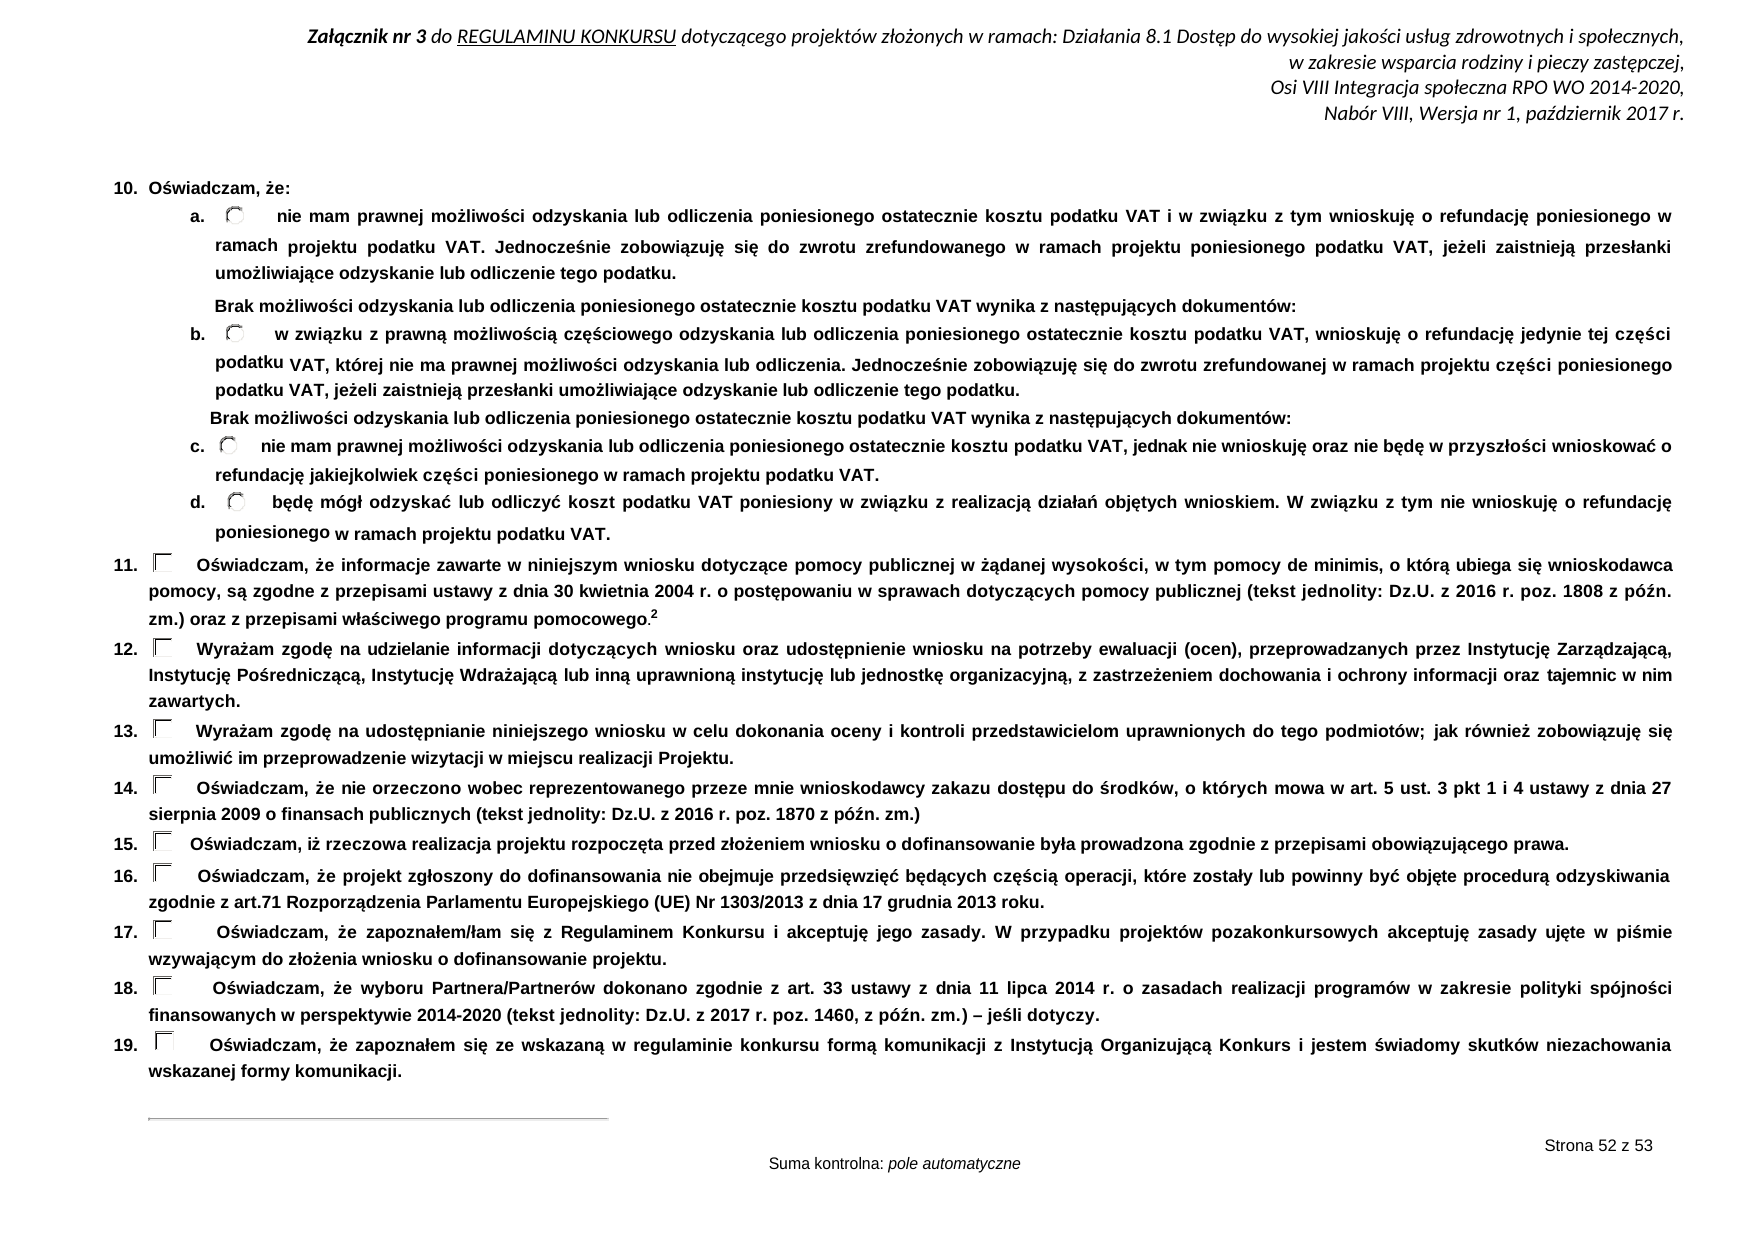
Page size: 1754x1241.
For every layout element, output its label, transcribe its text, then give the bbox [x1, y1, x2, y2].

list Oświadczam, że informacje zawarte w niniejszym wniosku dotyczące pomocy publicznej w żądanej wysokości, w tym pomocy de minimis, o którą ubiega się wnioskodawca pomocy, są zgodne z przepisami ustawy z dnia 30 kwietnia 2004 r. o postępowaniu w sprawach dotyczących pomocy publicznej (tekst jednolity: Dz.U. z 2016 r. poz. 1808 z późn. zm.) oraz z przepisami właściwego programu pomocowego.2 [113, 555, 1673, 629]
picture [227, 492, 246, 512]
list Wyrażam zgodę na udostępnianie niniejszego wniosku w celu dokonania oceny i kontroli przedstawicielom uprawnionych do tego podmiotów; jak również zobowiązuję się umożliwić im przeprowadzenie wizytacji w miejscu realizacji Projektu. [113, 721, 1673, 768]
text b. w związku z prawną możliwością częściowego odzyskania lub odliczenia poniesionego ostatecznie kosztu podatku VAT, wnioskuję o refundację jedynie tej części podatku VAT, której nie ma prawnej możliwości odzyskania lub odliczenia. Jednocześnie zobowiązuję się do zwrotu zrefundowanej w ramach projektu części poniesionego podatku VAT, jeżeli zaistnieją przesłanki umożliwiające odzyskanie lub odliczenie tego podatku. [190, 323, 1673, 401]
list Wyrażam zgodę na udzielanie informacji dotyczących wniosku oraz udostępnienie wniosku na potrzeby ewaluacji (ocen), przeprowadzanych przez Instytucję Zarządzającą, Instytucję Pośredniczącą, Instytucję Wdrażającą lub inną uprawnioną instytucję lub jednostkę organizacyjną, z zastrzeżeniem dochowania i ochrony informacji oraz tajemnic w nim zawartych. [113, 638, 1673, 712]
list Oświadczam, że nie orzeczono wobec reprezentowanego przeze mnie wnioskodawcy zakazu dostępu do środków, o których mowa w art. 5 ust. 3 pkt 1 i 4 ustawy z dnia 27 sierpnia 2009 o finansach publicznych (tekst jednolity: Dz.U. z 2016 r. poz. 1870 z późn. zm.) [113, 777, 1673, 824]
list Oświadczam, że zapoznałem się ze wskazaną w regulaminie konkursu formą komunikacji z Instytucją Organizującą Konkurs i jestem świadomy skutków niezachowania wskazanej formy komunikacji. [113, 1034, 1673, 1081]
list Oświadczam, że zapoznałem/łam się z Regulaminem Konkursu i akceptuję jego zasady. W przypadku projektów pozakonkursowych akceptuję zasady ujęte w piśmie wzywającym do złożenia wniosku o dofinansowanie projektu. [113, 922, 1673, 969]
text a. nie mam prawnej możliwości odzyskania lub odliczenia poniesionego ostatecznie kosztu podatku VAT i w związku z tym wnioskuję o refundację poniesionego w ramach projektu podatku VAT. Jednocześnie zobowiązuję się do zwrotu zrefundowanego w ramach projektu poniesionego podatku VAT, jeżeli zaistnieją przesłanki umożliwiające odzyskanie lub odliczenie tego podatku. [190, 206, 1673, 283]
text Brak możliwości odzyskania lub odliczenia poniesionego ostatecznie kosztu podatku VAT wynika z następujących dokumentów: [190, 296, 1673, 316]
picture [219, 436, 238, 455]
text c. nie mam prawnej możliwości odzyskania lub odliczenia poniesionego ostatecznie kosztu podatku VAT, jednak nie wnioskuję oraz nie będę w przyszłości wnioskować o refundację jakiejkolwiek części poniesionego w ramach projektu podatku VAT. [190, 436, 1673, 485]
picture [226, 324, 245, 343]
text Brak możliwości odzyskania lub odliczenia poniesionego ostatecznie kosztu podatku VAT wynika z następujących dokumentów: [190, 408, 1673, 428]
text d. będę mógł odzyskać lub odliczyć koszt podatku VAT poniesiony w związku z realizacją działań objętych wnioskiem. W związku z tym nie wnioskuję o refundację poniesionego w ramach projektu podatku VAT. [190, 492, 1673, 544]
list Oświadczam, że wyboru Partnera/Partnerów dokonano zgodnie z art. 33 ustawy z dnia 11 lipca 2014 r. o zasadach realizacji programów w zakresie polityki spójności finansowanych w perspektywie 2014-2020 (tekst jednolity: Dz.U. z 2017 r. poz. 1460, z późn. zm.) – jeśli dotyczy. [113, 978, 1673, 1025]
picture [225, 206, 244, 225]
list Oświadczam, że projekt zgłoszony do dofinansowania nie obejmuje przedsięwzięć będących częścią operacji, które zostały lub powinny być objęte procedurą odzyskiwania zgodnie z art.71 Rozporządzenia Parlamentu Europejskiego (UE) Nr 1303/2013 z dnia 17 grudnia 2013 roku. [113, 865, 1672, 912]
list Oświadczam, że: [113, 178, 1685, 198]
list Oświadczam, iż rzeczowa realizacja projektu rozpoczęta przed złożeniem wniosku o dofinansowanie była prowadzona zgodnie z przepisami obowiązującego prawa. [113, 834, 1685, 854]
